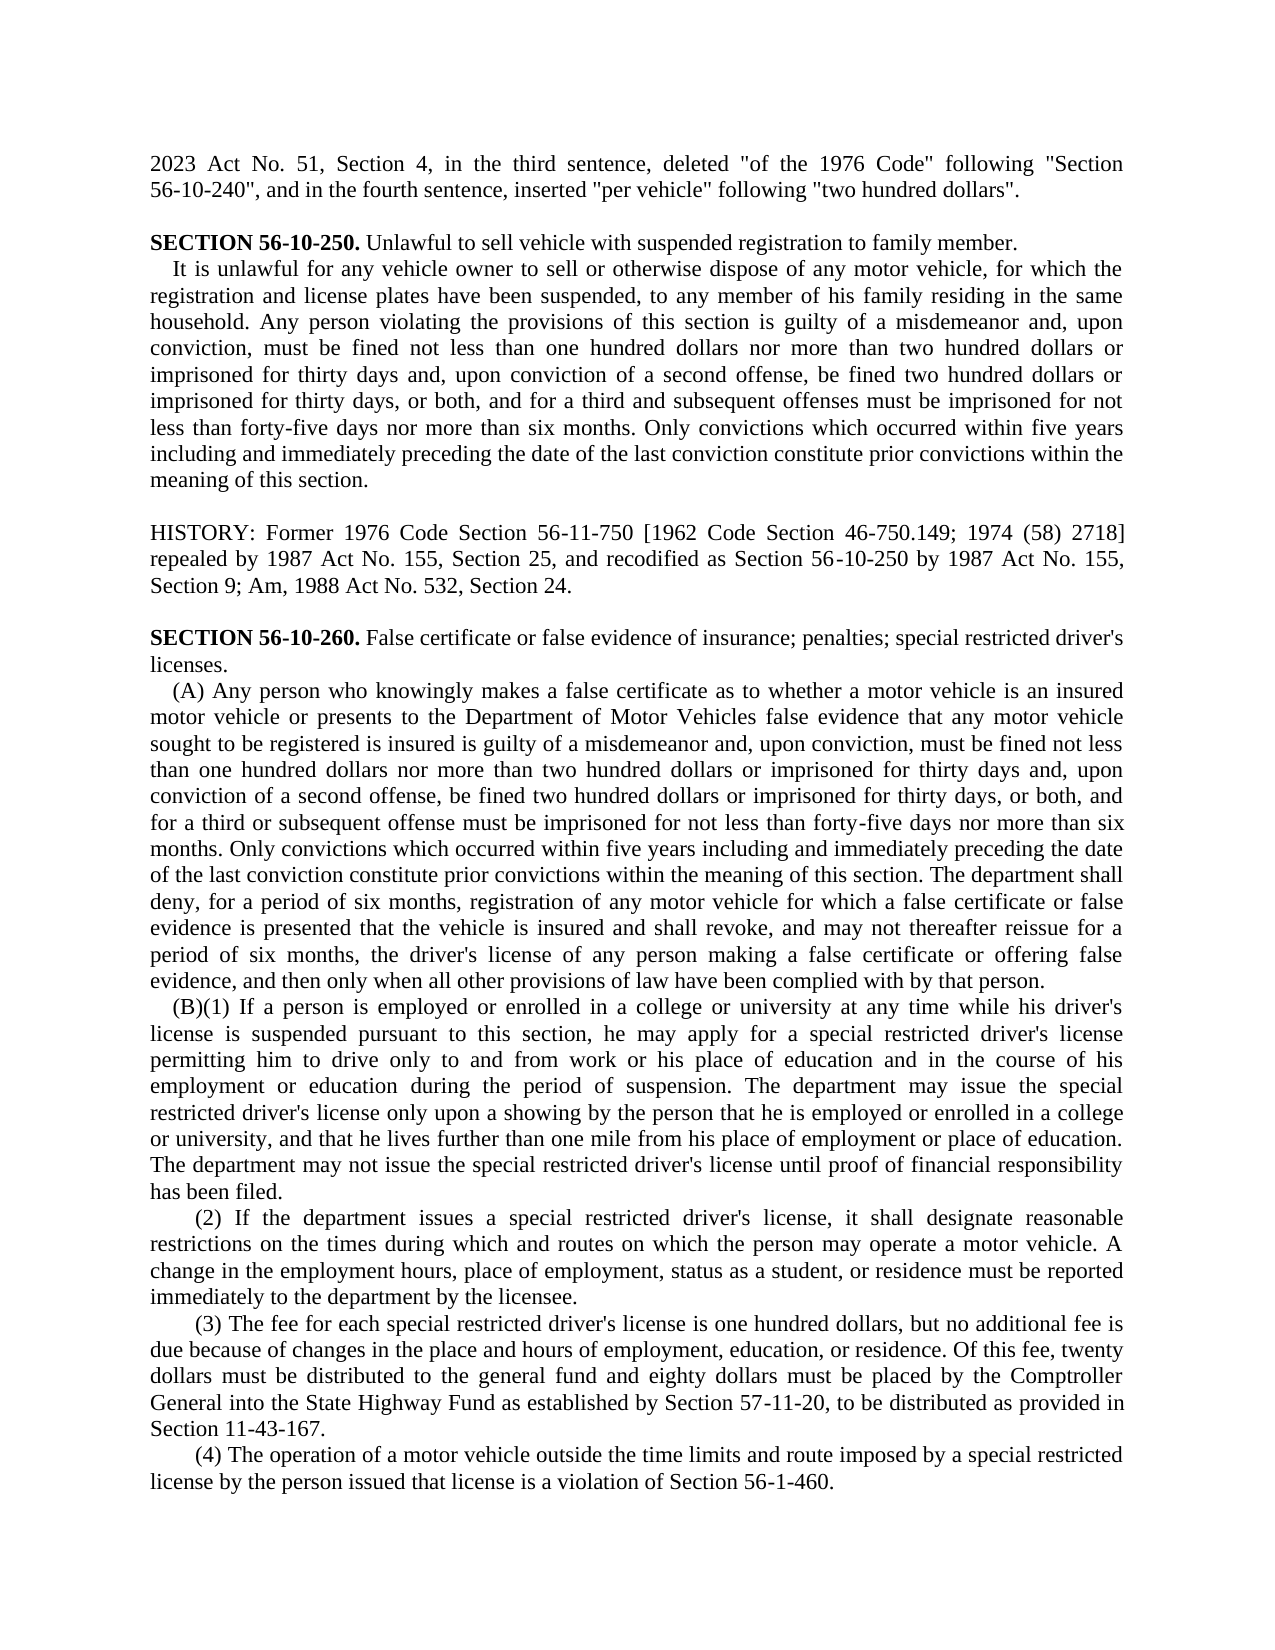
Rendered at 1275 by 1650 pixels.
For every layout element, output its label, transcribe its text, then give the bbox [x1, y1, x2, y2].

text (3) The fee for each special restricted driver's license is one hundred dollars, but no additional fee is due because of changes in the place and hours of employment, education, or residence. Of this fee, twenty dollars must be distributed to the general fund and eighty dollars must be placed by the Comptroller General into the State Highway Fund as established by Section 57-11-20, to be distributed as provided in Section 11-43-167. [150, 1309, 1125, 1441]
text (2) If the department issues a special restricted driver's license, it shall designate reasonable restrictions on the times during which and routes on which the person may operate a motor vehicle. A change in the employment hours, place of employment, status as a student, or residence must be reported immediately to the department by the licensee. [150, 1204, 1125, 1309]
text 2023 Act No. 51, Section 4, in the third sentence, deleted "of the 1976 Code" following "Section 56-10-240", and in the fourth sentence, inserted "per vehicle" following "two hundred dollars". [150, 150, 1125, 203]
text HISTORY: Former 1976 Code Section 56-11-750 [1962 Code Section 46-750.149; 1974 (58) 2718] repealed by 1987 Act No. 155, Section 25, and recodified as Section 56-10-250 by 1987 Act No. 155, Section 9; Am, 1988 Act No. 532, Section 24. [150, 519, 1125, 598]
text It is unlawful for any vehicle owner to sell or otherwise dispose of any motor vehicle, for which the registration and license plates have been suspended, to any member of his family residing in the same household. Any person violating the provisions of this section is guilty of a misdemeanor and, upon conviction, must be fined not less than one hundred dollars nor more than two hundred dollars or imprisoned for thirty days and, upon conviction of a second offense, be fined two hundred dollars or imprisoned for thirty days, or both, and for a third and subsequent offenses must be imprisoned for not less than forty-five days nor more than six months. Only convictions which occurred within five years including and immediately preceding the date of the last conviction constitute prior convictions within the meaning of this section. [150, 255, 1125, 493]
text SECTION 56-10-260. False certificate or false evidence of insurance; penalties; special restricted driver's licenses. [150, 624, 1125, 677]
text (A) Any person who knowingly makes a false certificate as to whether a motor vehicle is an insured motor vehicle or presents to the Department of Motor Vehicles false evidence that any motor vehicle sought to be registered is insured is guilty of a misdemeanor and, upon conviction, must be fined not less than one hundred dollars nor more than two hundred dollars or imprisoned for thirty days and, upon conviction of a second offense, be fined two hundred dollars or imprisoned for thirty days, or both, and for a third or subsequent offense must be imprisoned for not less than forty-five days nor more than six months. Only convictions which occurred within five years including and immediately preceding the date of the last conviction constitute prior convictions within the meaning of this section. The department shall deny, for a period of six months, registration of any motor vehicle for which a false certificate or false evidence is presented that the vehicle is insured and shall revoke, and may not thereafter reissue for a period of six months, the driver's license of any person making a false certificate or offering false evidence, and then only when all other provisions of law have been complied with by that person. [150, 677, 1125, 993]
text (B)(1) If a person is employed or enrolled in a college or university at any time while his driver's license is suspended pursuant to this section, he may apply for a special restricted driver's license permitting him to drive only to and from work or his place of education and in the course of his employment or education during the period of suspension. The department may issue the special restricted driver's license only upon a showing by the person that he is employed or enrolled in a college or university, and that he lives further than one mile from his place of employment or place of education. The department may not issue the special restricted driver's license until proof of financial responsibility has been filed. [150, 993, 1125, 1204]
text SECTION 56-10-250. Unlawful to sell vehicle with suspended registration to family member. [150, 229, 1125, 255]
text (4) The operation of a motor vehicle outside the time limits and route imposed by a special restricted license by the person issued that license is a violation of Section 56-1-460. [150, 1441, 1125, 1494]
